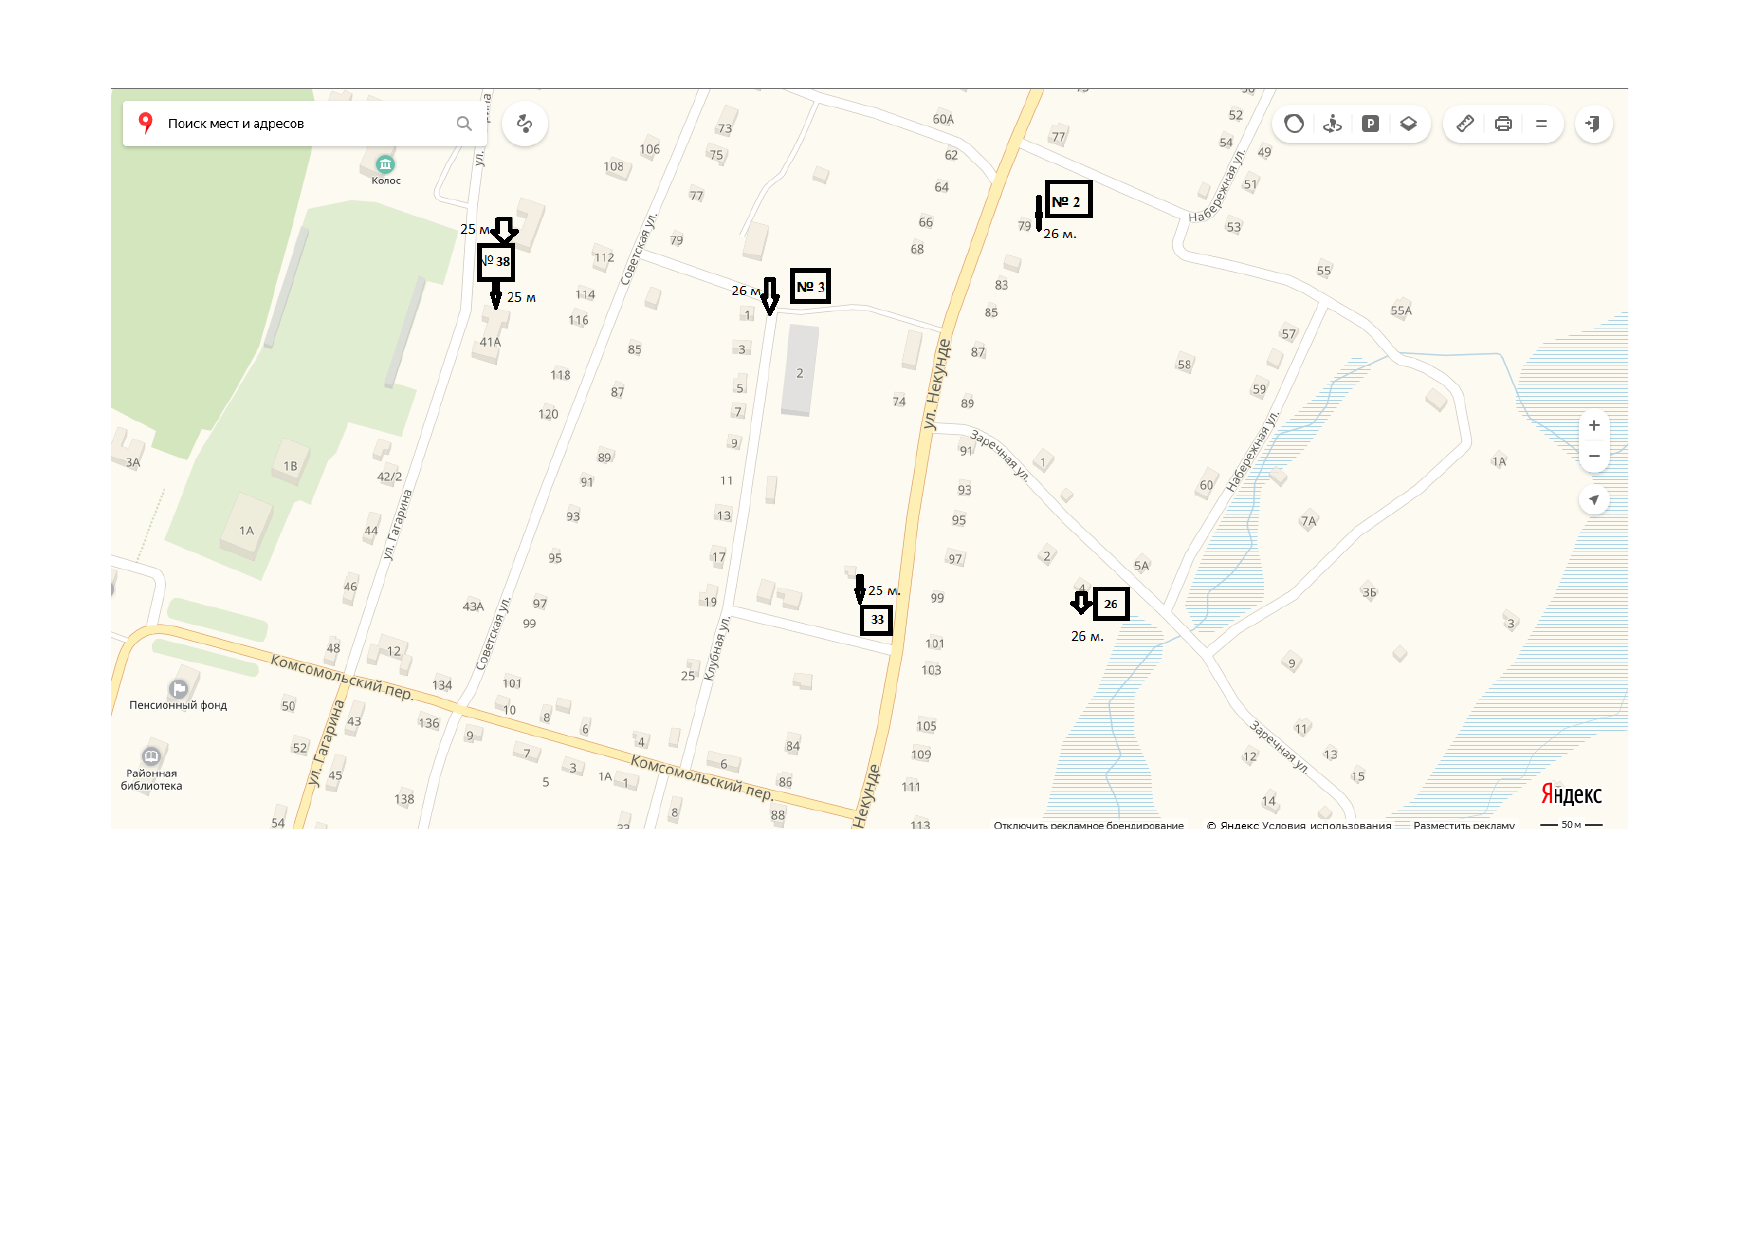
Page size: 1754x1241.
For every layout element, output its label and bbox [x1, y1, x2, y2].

picture [110, 88, 1629, 829]
